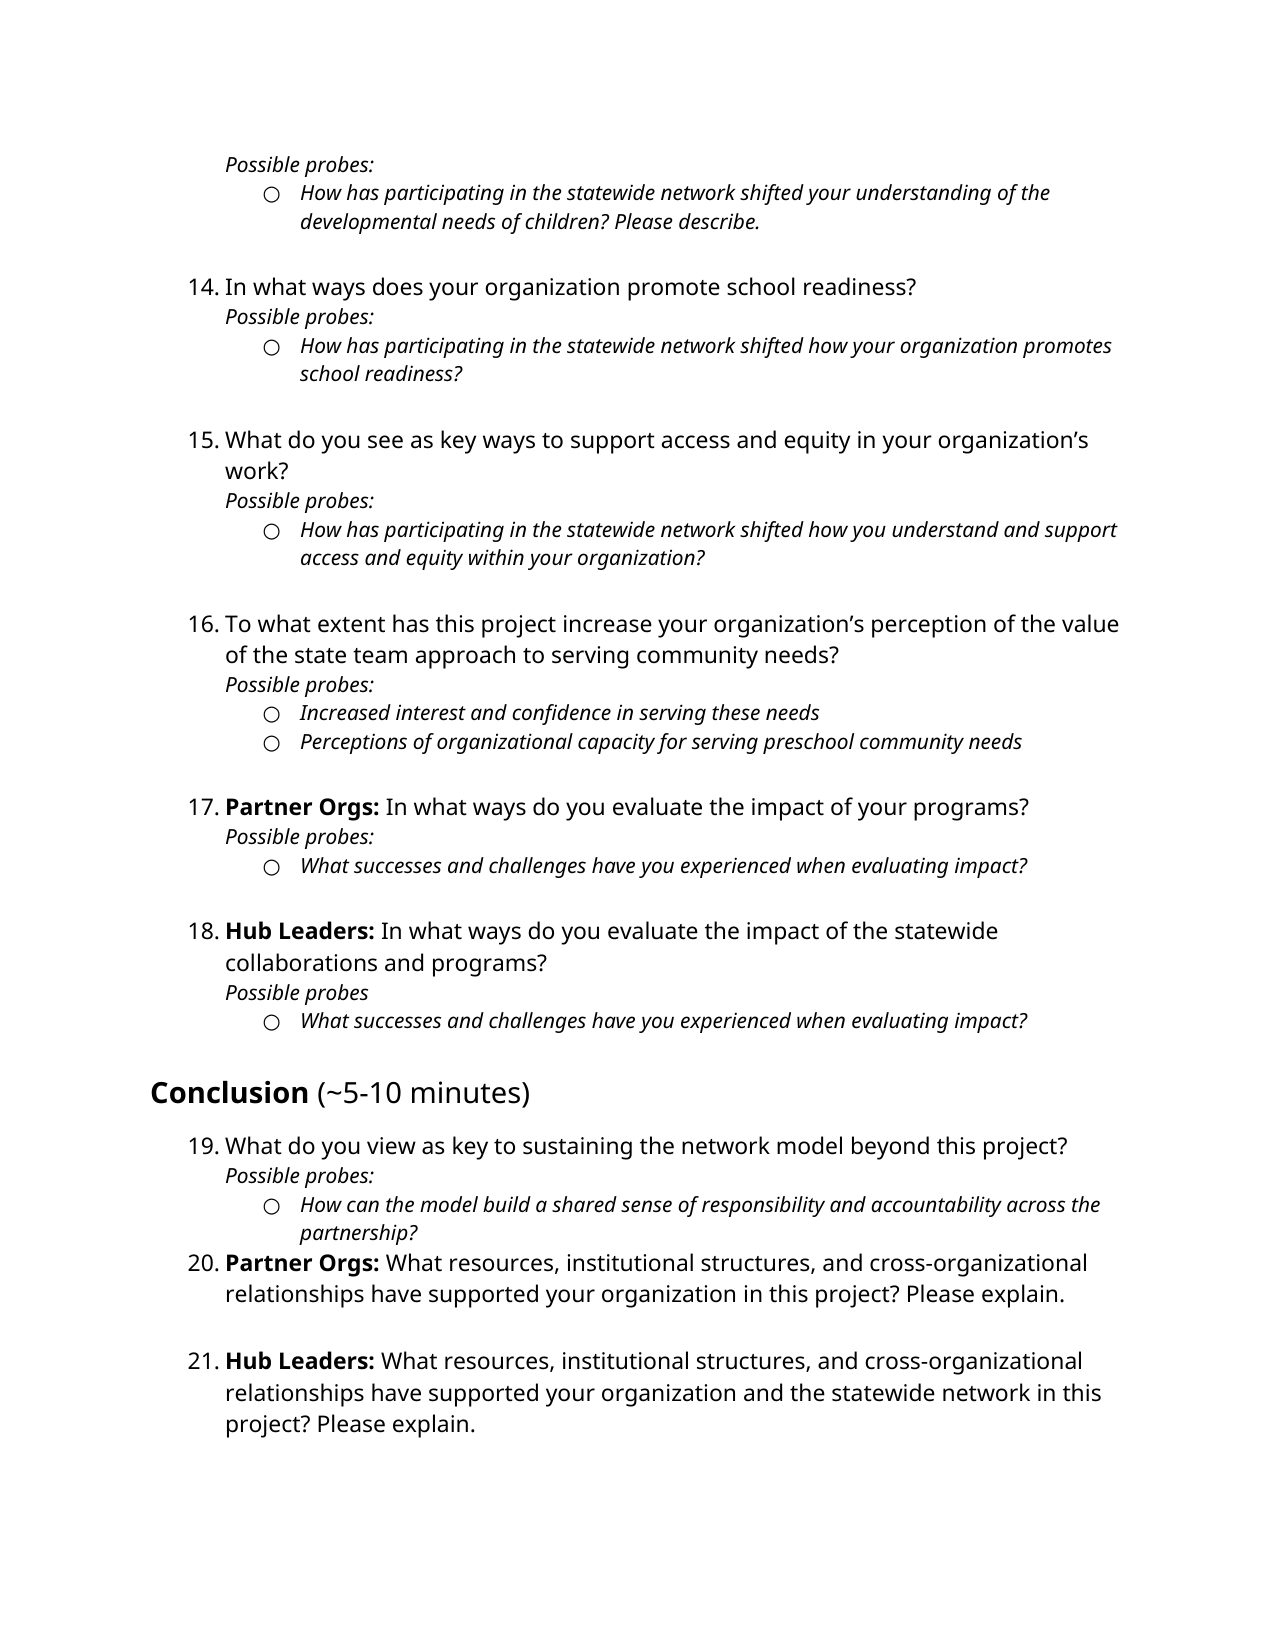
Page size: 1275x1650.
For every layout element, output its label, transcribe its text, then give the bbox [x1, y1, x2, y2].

list What do you view as key to sustaining the network model beyond this project? [187, 1130, 1125, 1162]
list How has participating in the statewide network shifted how your organization promotes school readiness? [262, 331, 1125, 388]
text Possible probes [225, 978, 1125, 1006]
list How can the model build a shared sense of responsibility and accountability across the partnership? [262, 1190, 1125, 1247]
list Increased interest and confidence in serving these needs [262, 698, 1125, 727]
list How has participating in the statewide network shifted how you understand and support access and equity within your organization? [262, 515, 1125, 572]
text Possible probes: [225, 150, 1125, 178]
list Perceptions of organizational capacity for serving preschool community needs [262, 727, 1125, 755]
text Possible probes: [225, 670, 1125, 698]
list What successes and challenges have you experienced when evaluating impact? [262, 851, 1125, 879]
list What do you see as key ways to support access and equity in your organization’s work? [187, 424, 1125, 486]
list To what extent has this project increase your organization’s perception of the value of the state team approach to serving community needs? [187, 607, 1125, 670]
list What successes and challenges have you experienced when evaluating impact? [262, 1006, 1125, 1035]
list In what ways does your organization promote school readiness? [187, 271, 1125, 302]
list Hub Leaders: In what ways do you evaluate the impact of the statewide collaborations and programs? [187, 915, 1125, 978]
list Hub Leaders: What resources, institutional structures, and cross-organizational relationships have supported your organization and the statewide network in this project? Please explain. [187, 1345, 1125, 1439]
text Possible probes: [225, 302, 1125, 331]
list Partner Orgs: In what ways do you evaluate the impact of your programs? [187, 791, 1125, 822]
text Possible probes: [225, 486, 1125, 515]
list How has participating in the statewide network shifted your understanding of the developmental needs of children? Please describe. [262, 178, 1125, 235]
subtitle Conclusion (~5-10 minutes) [150, 1072, 1125, 1112]
text Possible probes: [225, 822, 1125, 851]
text Possible probes: [225, 1162, 1125, 1190]
list Partner Orgs: What resources, institutional structures, and cross-organizational relationships have supported your organization in this project? Please explain. [187, 1247, 1125, 1309]
